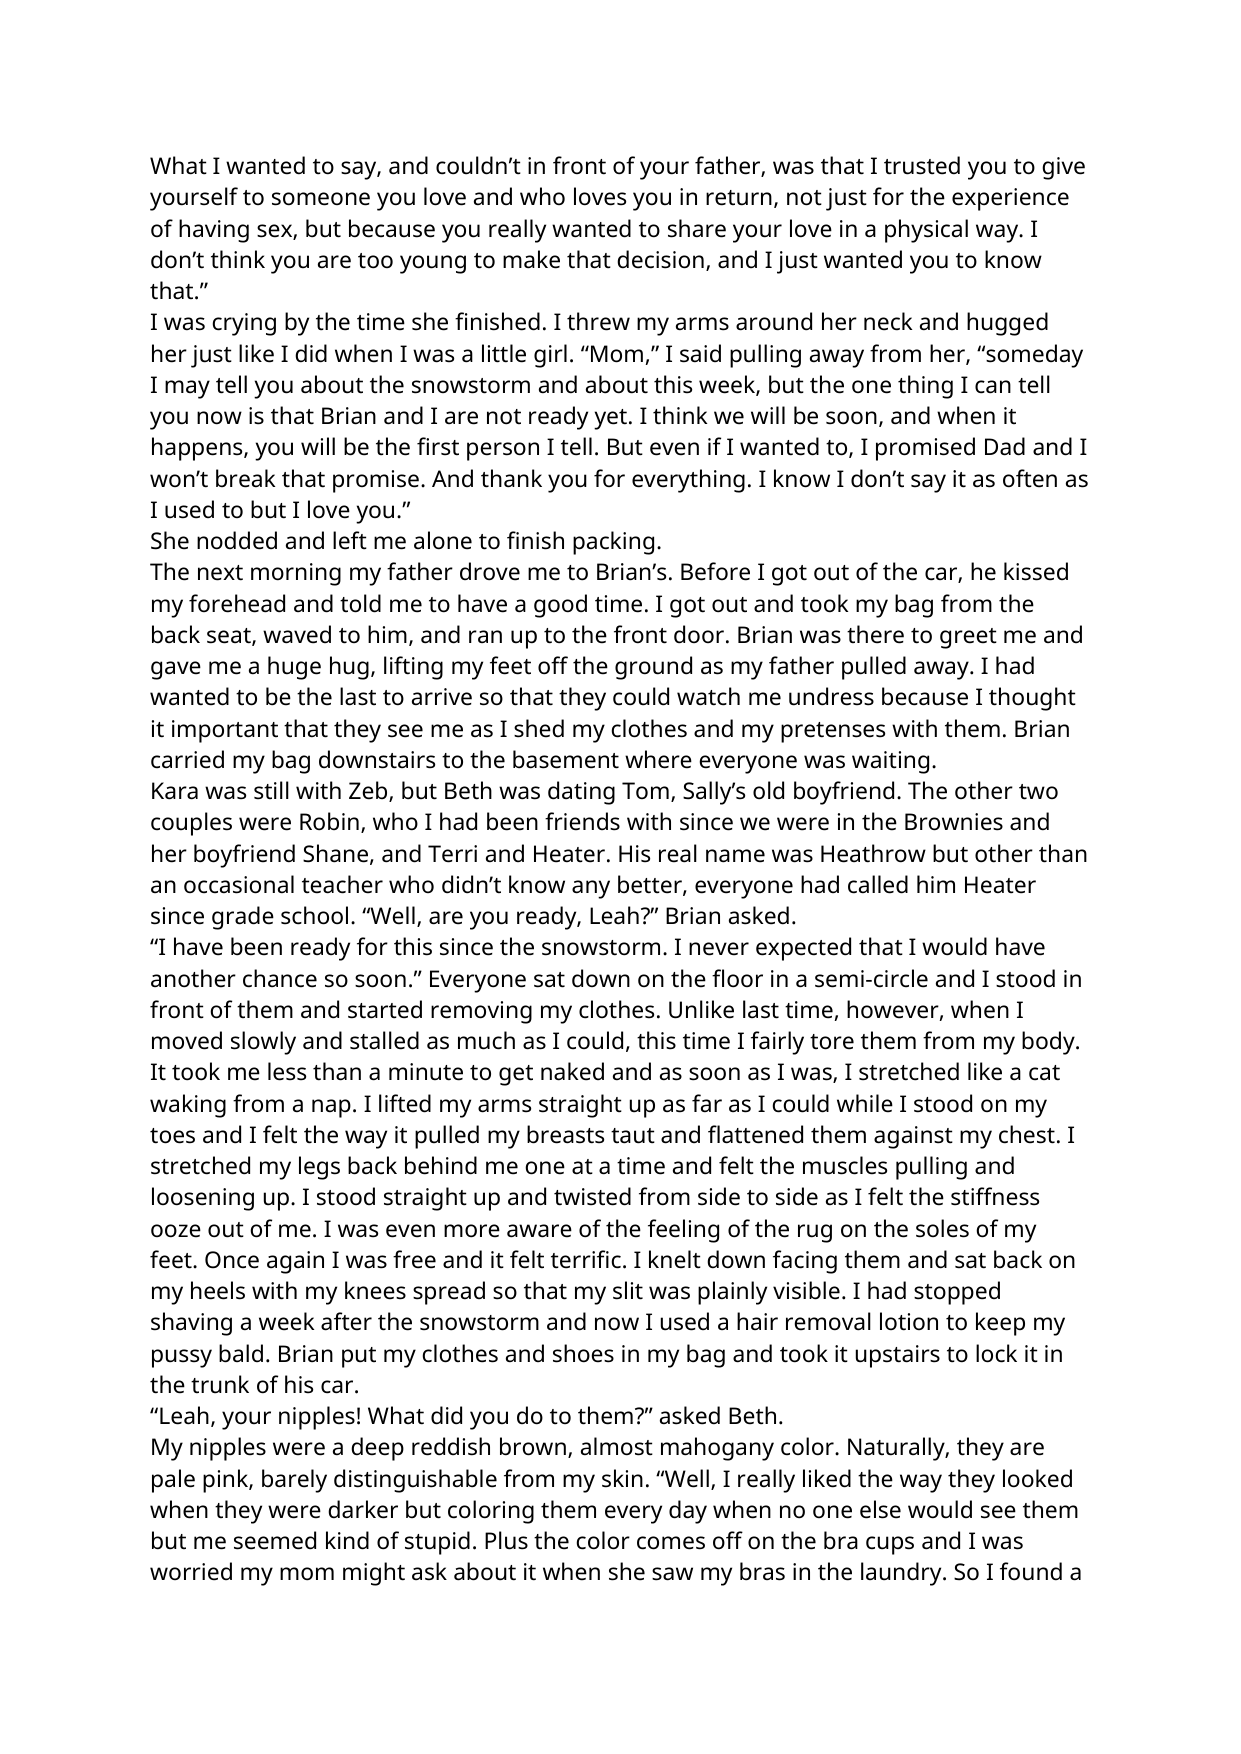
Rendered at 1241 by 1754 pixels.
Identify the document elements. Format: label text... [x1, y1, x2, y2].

text Kara was still with Zeb, but Beth was dating Tom, Sally’s old boyfriend. The other two couples were Robin, who I had been friends with since we were in the Brownies and her boyfriend Shane, and Terri and Heater. His real name was Heathrow but other than an occasional teacher who didn’t know any better, everyone had called him Heater since grade school. “Well, are you ready, Leah?” Brian asked. [150, 775, 1090, 931]
text She nodded and left me alone to finish packing. [150, 525, 1090, 556]
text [150, 150, 1090, 306]
text The next morning my father drove me to Brian’s. Before I got out of the car, he kissed my forehead and told me to have a good time. I got out and took my bag from the back seat, waved to him, and ran up to the front door. Brian was there to greet me and gave me a huge hug, lifting my feet off the ground as my father pulled away. I had wanted to be the last to arrive so that they could watch me undress because I thought it important that they see me as I shed my clothes and my pretenses with them. Brian carried my bag downstairs to the basement where everyone was waiting. [150, 556, 1090, 775]
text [150, 1431, 1090, 1587]
text “Leah, your nipples! What did you do to them?” asked Beth. [150, 1400, 1090, 1431]
text I was crying by the time she finished. I threw my arms around her neck and hugged her just like I did when I was a little girl. “Mom,” I said pulling away from her, “someday I may tell you about the snowstorm and about this week, but the one thing I can tell you now is that Brian and I are not ready yet. I think we will be soon, and when it happens, you will be the first person I tell. But even if I wanted to, I promised Dad and I won’t break that promise. And thank you for everything. I know I don’t say it as often as I used to but I love you.” [150, 306, 1090, 525]
text “I have been ready for this since the snowstorm. I never expected that I would have another chance so soon.” Everyone sat down on the floor in a semi-circle and I stood in front of them and started removing my clothes. Unlike last time, however, when I moved slowly and stalled as much as I could, this time I fairly tore them from my body. It took me less than a minute to get naked and as soon as I was, I stretched like a cat waking from a nap. I lifted my arms straight up as far as I could while I stood on my toes and I felt the way it pulled my breasts taut and flattened them against my chest. I stretched my legs back behind me one at a time and felt the muscles pulling and loosening up. I stood straight up and twisted from side to side as I felt the stiffness ooze out of me. I was even more aware of the feeling of the rug on the soles of my feet. Once again I was free and it felt terrific. I knelt down facing them and sat back on my heels with my knees spread so that my slit was plainly visible. I had stopped shaving a week after the snowstorm and now I used a hair removal lotion to keep my pussy bald. Brian put my clothes and shoes in my bag and took it upstairs to lock it in the trunk of his car. [150, 931, 1090, 1400]
